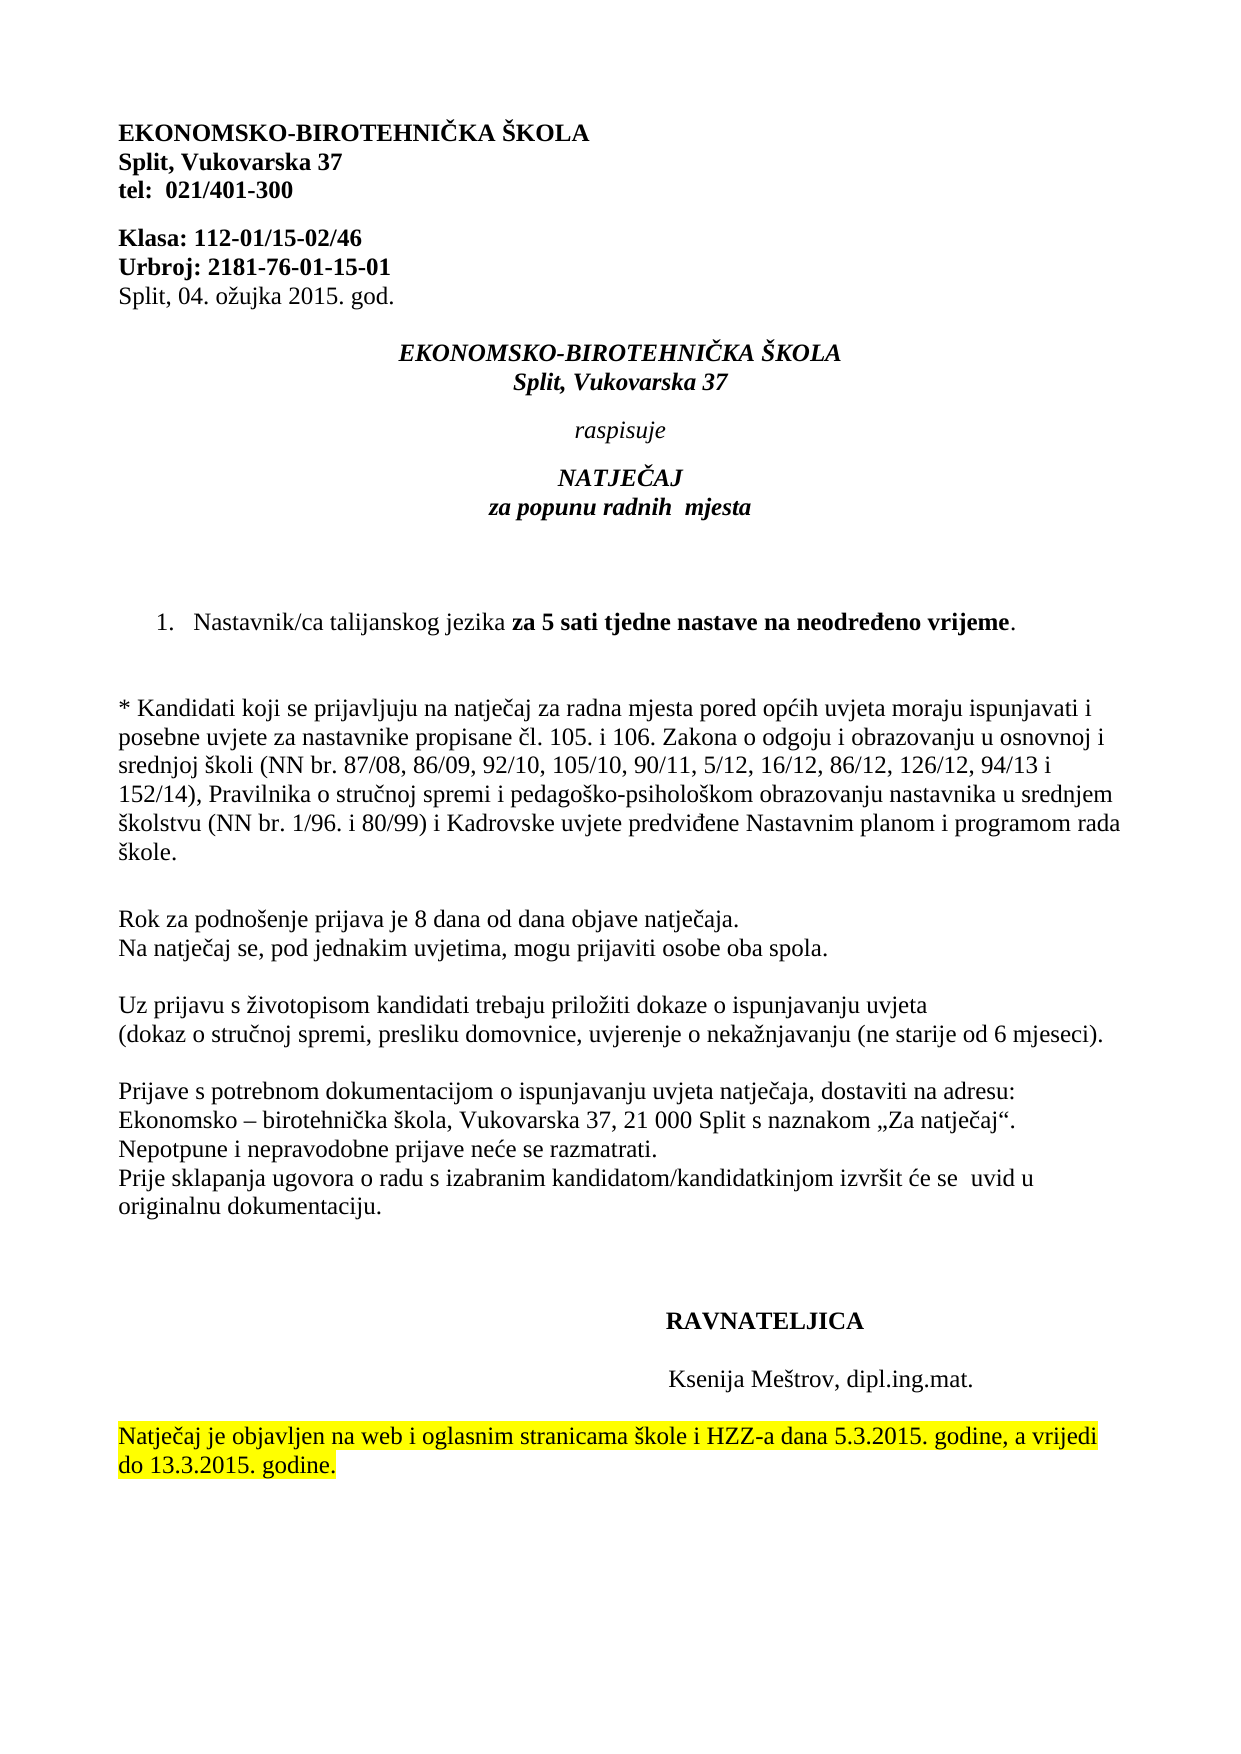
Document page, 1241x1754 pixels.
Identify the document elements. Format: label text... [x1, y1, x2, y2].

list Nastavnik/ca talijanskog jezika za 5 sati tjedne nastave na neodređeno vrijeme. [156, 607, 1122, 636]
text Urbroj: 2181-76-01-15-01 [118, 252, 1122, 281]
text Ksenija Meštrov, dipl.ing.mat. [118, 1364, 1122, 1393]
text Uz prijavu s životopisom kandidati trebaju priložiti dokaze o ispunjavanju uvjeta (dokaz o stručnoj spremi, presliku domovnice, uvjerenje o nekažnjavanju (ne starije od 6 mjeseci). [118, 990, 1122, 1048]
text Prije sklapanja ugovora o radu s izabranim kandidatom/kandidatkinjom izvršit će se uvid u originalnu dokumentaciju. [118, 1163, 1122, 1220]
text raspisuje [118, 415, 1122, 444]
subtitle NATJEČAJ [118, 463, 1122, 492]
title Split, Vukovarska 37 [118, 367, 1122, 396]
title Natječaj je objavljen na web i oglasnim stranicama škole i HZZ-a dana 5.3.2015. godine, a vrijedi do 13.3.2015. godine. [336, 1421, 1122, 1479]
text * Kandidati koji se prijavljuju na natječaj za radna mjesta pored općih uvjeta moraju ispunjavati i posebne uvjete za nastavnike propisane čl. 105. i 106. Zakona o odgoju i obrazovanju u osnovnoj i srednjoj školi (NN br. 87/08, 86/09, 92/10, 105/10, 90/11, 5/12, 16/12, 86/12, 126/12, 94/13 i 152/14), Pravilnika o stručnoj spremi i pedagoško-psihološkom obrazovanju nastavnika u srednjem školstvu (NN br. 1/96. i 80/99) i Kadrovske uvjete predviđene Nastavnim planom i programom rada škole. [118, 693, 1122, 866]
title Split, 04. ožujka 2015. god. [118, 281, 1122, 310]
text RAVNATELJICA [634, 1306, 1122, 1335]
text Prijave s potrebnom dokumentacijom o ispunjavanju uvjeta natječaja, dostaviti na adresu: Ekonomsko – birotehnička škola, Vukovarska 37, 21 000 Split s naznakom „Za natječaj“. [118, 1076, 1122, 1134]
text tel: 021/401-300 [118, 176, 1122, 204]
text Nepotpune i nepravodobne prijave neće se razmatrati. [118, 1134, 1122, 1163]
text EKONOMSKO-BIROTEHNIČKA ŠKOLA [118, 118, 1122, 147]
text Klasa: 112-01/15-02/46 [118, 223, 1122, 252]
text Rok za podnošenje prijava je 8 dana od dana objave natječaja. Na natječaj se, pod jednakim uvjetima, mogu prijaviti osobe oba spola. [118, 904, 1122, 961]
text Split, Vukovarska 37 [118, 147, 1122, 176]
text za popunu radnih mjesta [118, 492, 1122, 521]
title EKONOMSKO-BIROTEHNIČKA ŠKOLA [118, 338, 1122, 367]
